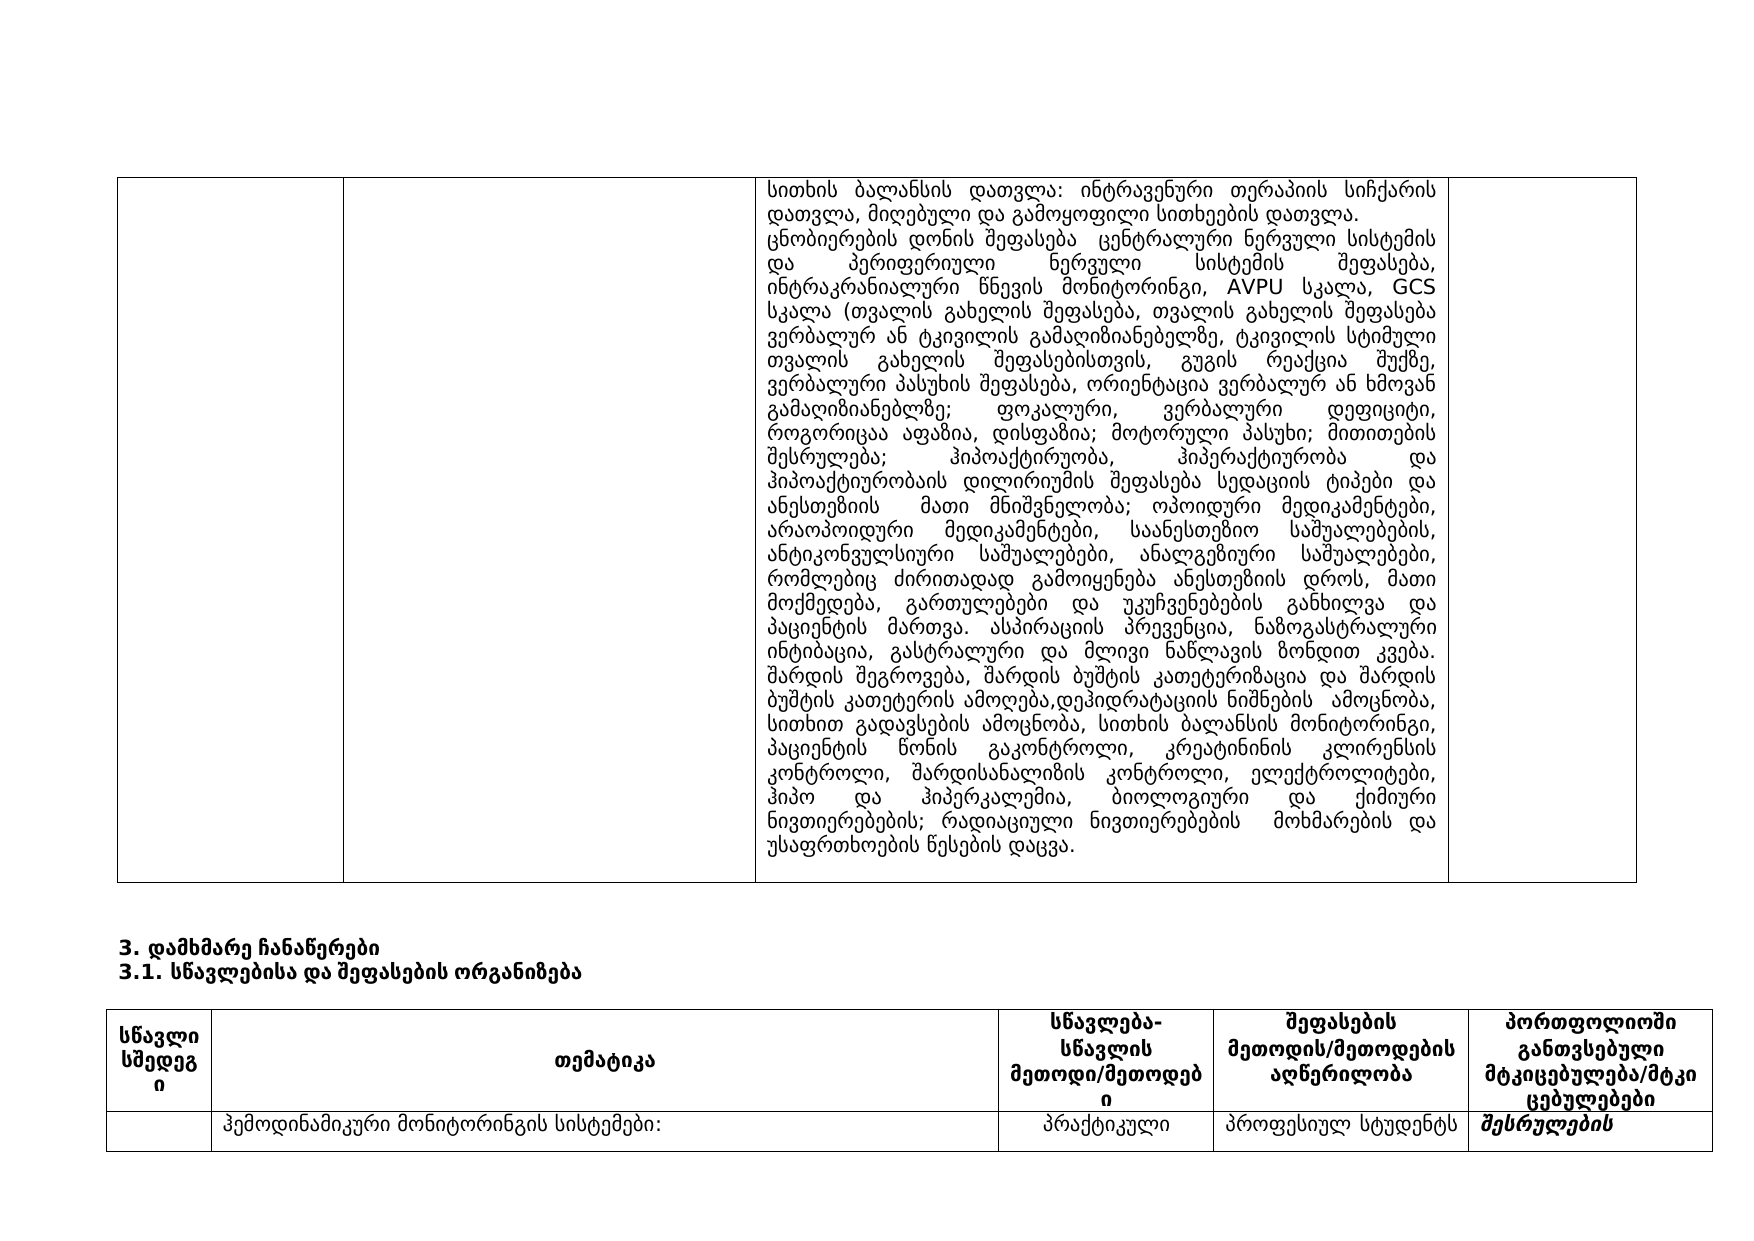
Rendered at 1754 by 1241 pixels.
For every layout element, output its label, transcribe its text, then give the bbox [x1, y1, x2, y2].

table_cell [1449, 178, 1636, 882]
table_header პორთფოლიოში განთვსებული მტკიცებულება/მტკიცებულებები [1469, 1010, 1712, 1111]
table_header შეფასების მეთოდის/მეთოდების აღწერილობა [1214, 1010, 1468, 1111]
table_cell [118, 178, 343, 882]
table_header სწავლისშედეგი [107, 1010, 211, 1111]
table_header თემატიკა [212, 1010, 998, 1111]
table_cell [999, 1112, 1213, 1151]
table_header სწავლება-სწავლის მეთოდი/მეთოდები [999, 1010, 1213, 1111]
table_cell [1469, 1112, 1712, 1151]
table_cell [212, 1112, 998, 1151]
text 3. დამხმარე ჩანაწერები [118, 936, 1636, 960]
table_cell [1214, 1112, 1468, 1151]
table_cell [756, 178, 1448, 882]
text 3.1. სწავლებისა და შეფასების ორგანიზება [118, 960, 1636, 984]
table_cell 1 [107, 1112, 211, 1151]
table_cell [344, 178, 755, 882]
